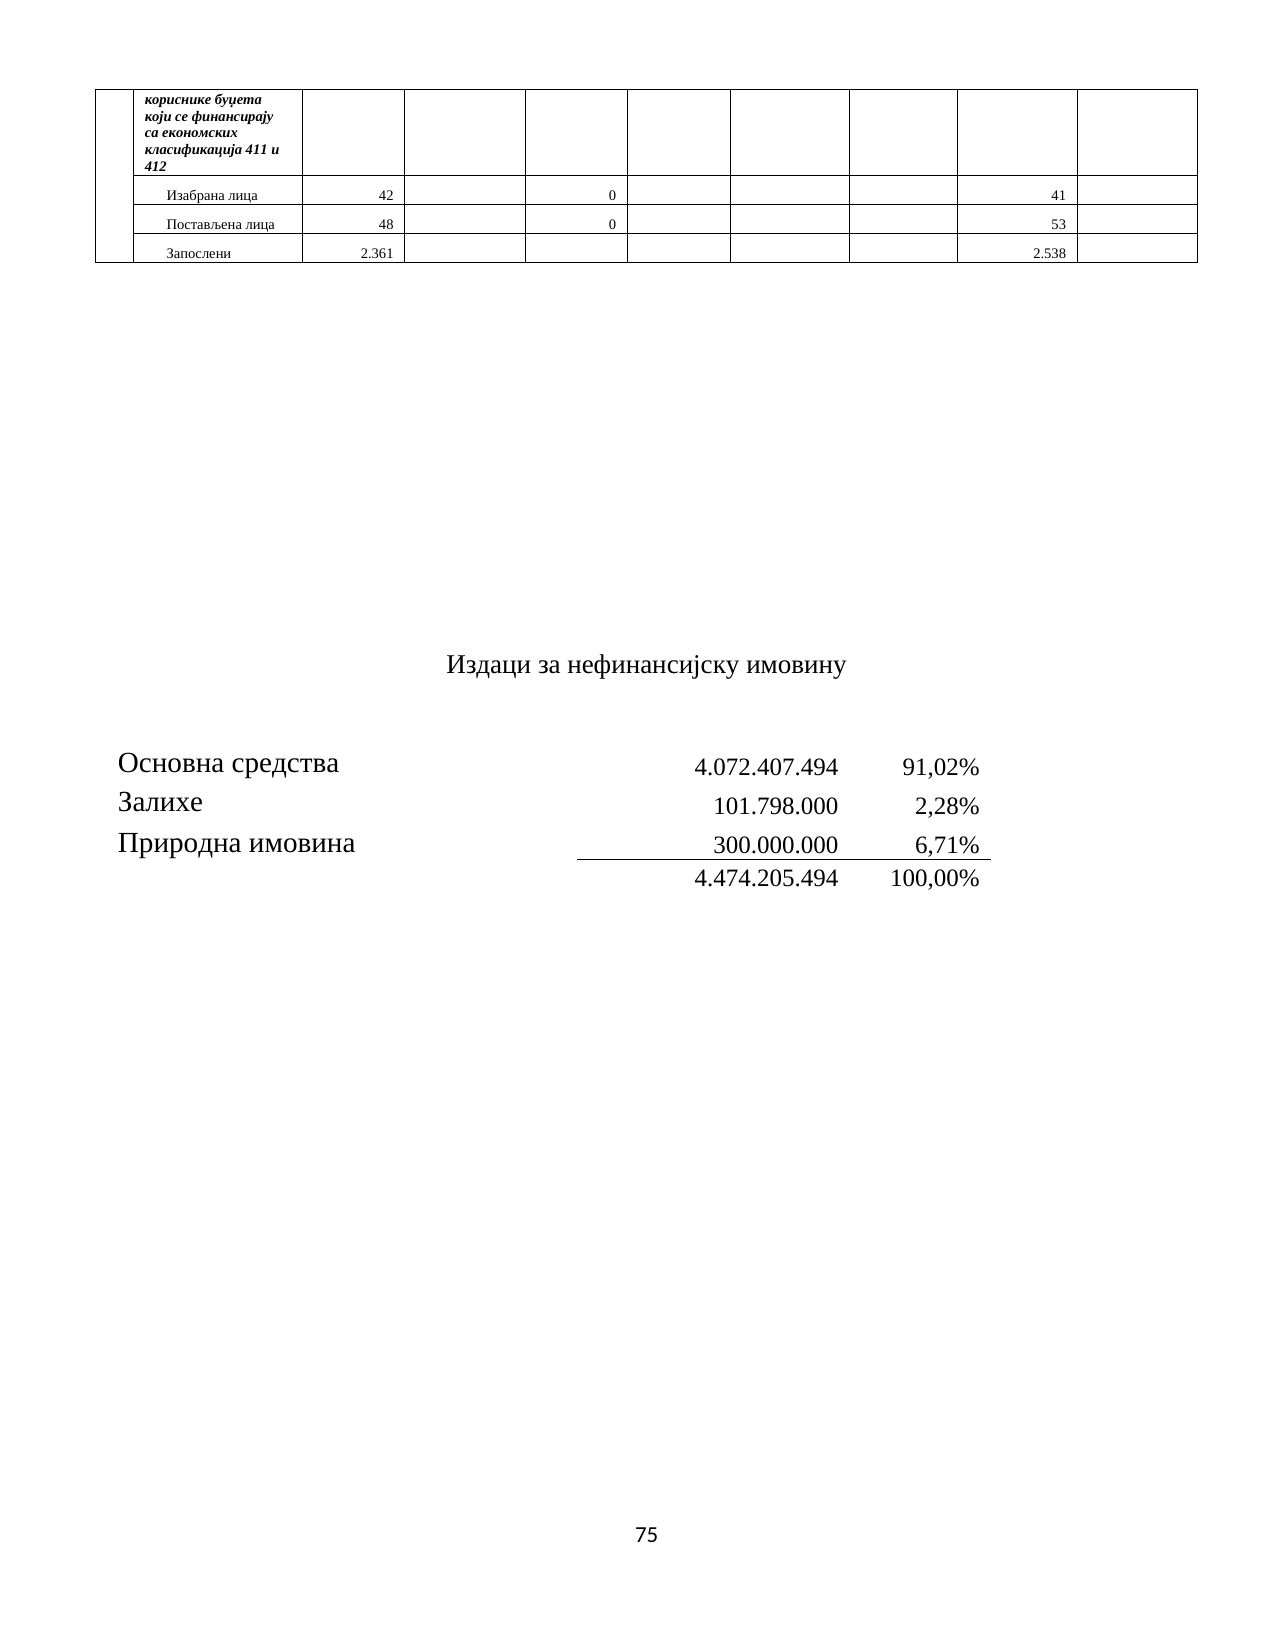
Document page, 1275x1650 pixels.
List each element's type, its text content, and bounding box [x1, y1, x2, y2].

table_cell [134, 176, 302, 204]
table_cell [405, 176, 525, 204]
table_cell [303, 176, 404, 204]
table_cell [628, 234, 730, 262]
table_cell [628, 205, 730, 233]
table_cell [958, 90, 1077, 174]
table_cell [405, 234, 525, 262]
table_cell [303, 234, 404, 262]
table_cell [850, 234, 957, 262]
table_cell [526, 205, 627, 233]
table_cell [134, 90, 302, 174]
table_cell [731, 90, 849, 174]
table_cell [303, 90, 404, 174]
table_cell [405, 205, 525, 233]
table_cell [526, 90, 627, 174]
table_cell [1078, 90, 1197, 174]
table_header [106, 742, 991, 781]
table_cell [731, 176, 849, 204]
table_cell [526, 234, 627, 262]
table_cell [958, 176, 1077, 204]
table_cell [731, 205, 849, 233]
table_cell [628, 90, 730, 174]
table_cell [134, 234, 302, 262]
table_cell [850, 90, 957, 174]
text Издаци за нефинансијску имовину [106, 648, 1186, 680]
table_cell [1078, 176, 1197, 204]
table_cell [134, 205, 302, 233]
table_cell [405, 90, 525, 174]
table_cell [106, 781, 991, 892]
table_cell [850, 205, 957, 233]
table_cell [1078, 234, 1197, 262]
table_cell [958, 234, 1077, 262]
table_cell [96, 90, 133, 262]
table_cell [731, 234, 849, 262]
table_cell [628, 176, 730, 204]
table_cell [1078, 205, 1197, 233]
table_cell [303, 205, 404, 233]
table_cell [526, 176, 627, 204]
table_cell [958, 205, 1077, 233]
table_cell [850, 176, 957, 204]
